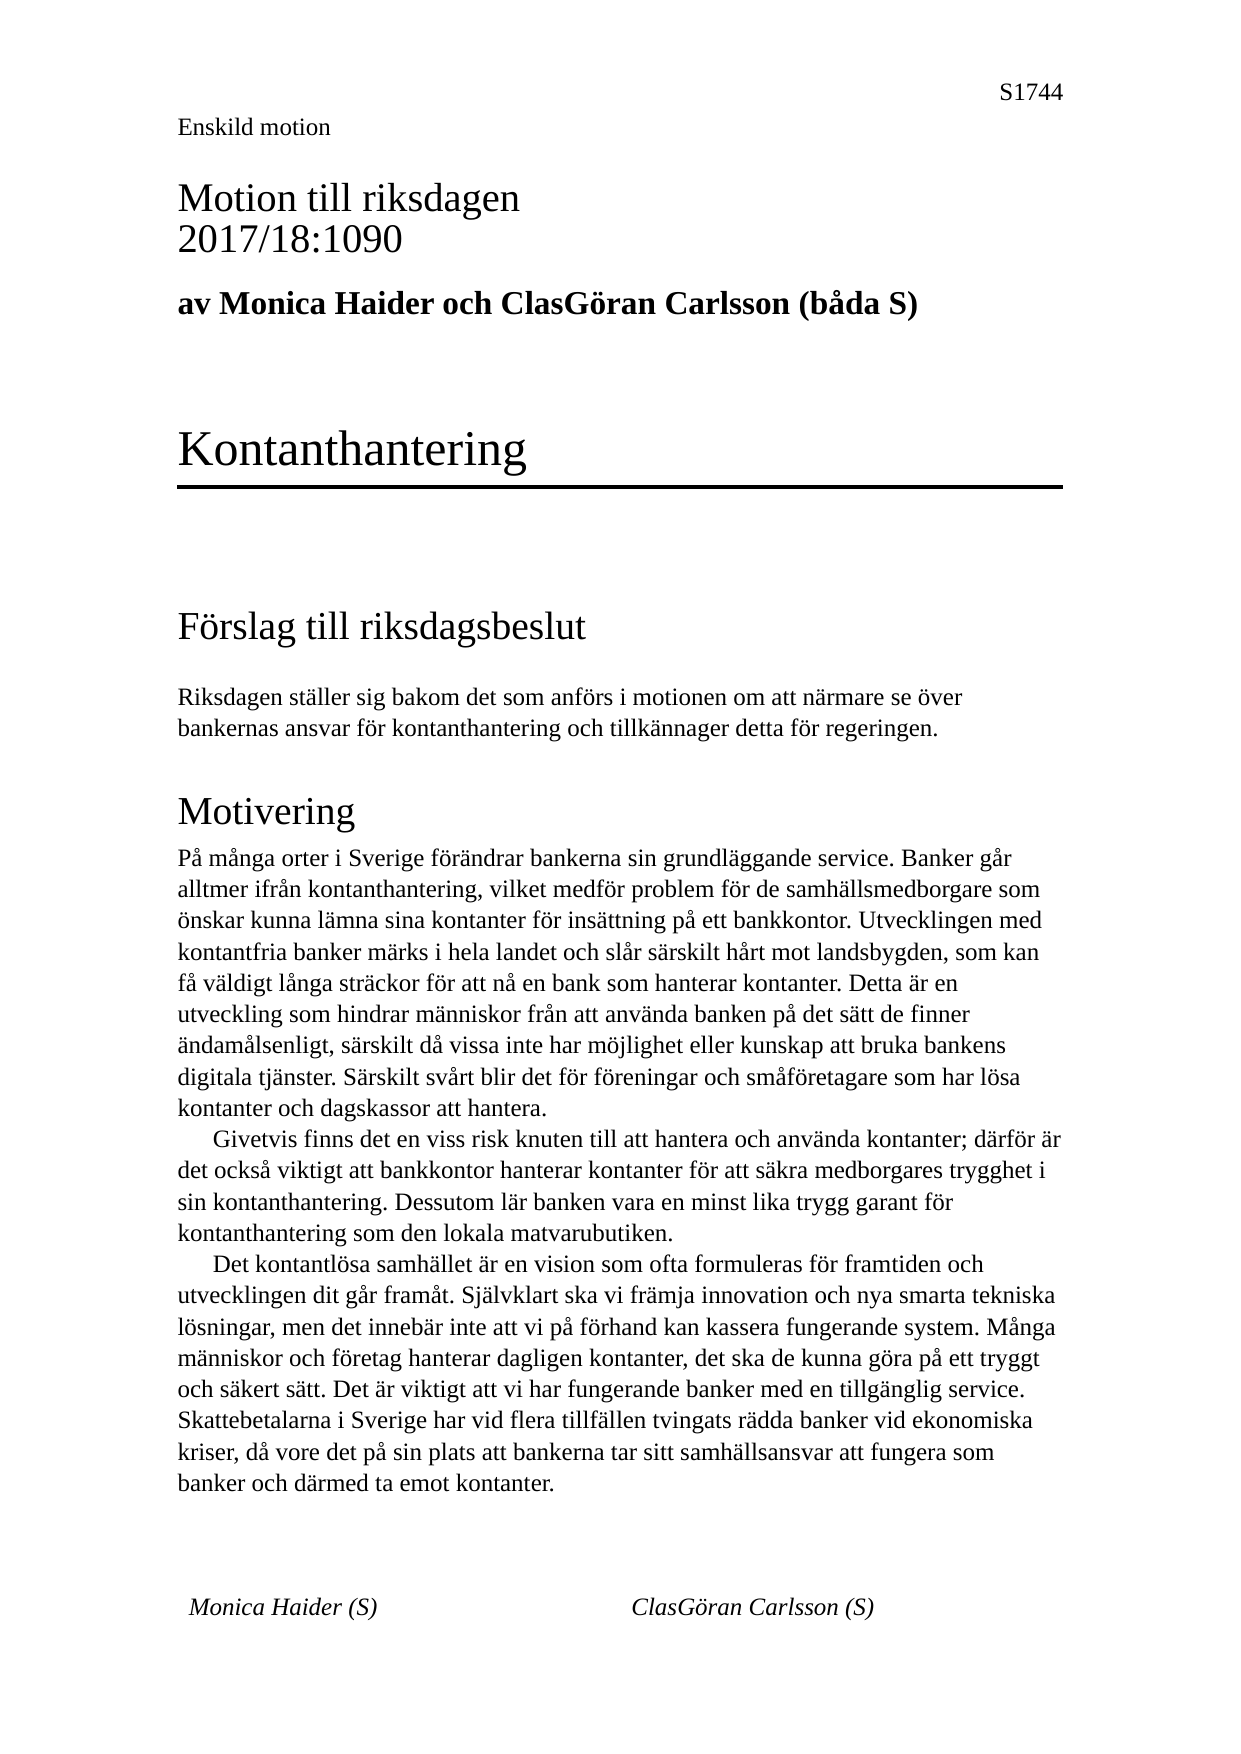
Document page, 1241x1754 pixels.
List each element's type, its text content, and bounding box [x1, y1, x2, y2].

text Det kontantlösa samhället är en vision som ofta formuleras för framtiden och utvecklingen dit går framåt. Självklart ska vi främja innovation och nya smarta tekniska lösningar, men det innebär inte att vi på förhand kan kassera fungerande system. Många människor och företag hanterar dagligen kontanter, det ska de kunna göra på ett tryggt och säkert sätt. Det är viktigt att vi har fungerande banker med en tillgänglig service. Skattebetalarna i Sverige har vid flera tillfällen tvingats rädda banker vid ekonomiska kriser, då vore det på sin plats att bankerna tar sitt samhällsansvar att fungera som banker och därmed ta emot kontanter. [177, 1247, 1063, 1497]
text På många orter i Sverige förändrar bankerna sin grundläggande service. Banker går alltmer ifrån kontanthantering, vilket medför problem för de samhällsmedborgare som önskar kunna lämna sina kontanter för insättning på ett bankkontor. Utvecklingen med kontantfria banker märks i hela landet och slår särskilt hårt mot landsbygden, som kan få väldigt långa sträckor för att nå en bank som hanterar kontanter. Detta är en utveckling som hindrar människor från att använda banken på det sätt de finner ändamålsenligt, särskilt då vissa inte har möjlighet eller kunskap att bruka bankens digitala tjänster. Särskilt svårt blir det för föreningar och småföretagare som har lösa kontanter och dagskassor att hantera. [177, 841, 1063, 1122]
text Givetvis finns det en viss risk knuten till att hantera och använda kontanter; därför är det också viktigt att bankkontor hanterar kontanter för att säkra medborgares trygghet i sin kontanthantering. Dessutom lär banken vara en minst lika trygg garant för kontanthantering som den lokala matvarubutiken. [177, 1122, 1063, 1247]
table_header ClasGöran Carlsson (S) [620, 1559, 1063, 1628]
table_header Monica Haider (S) [177, 1559, 620, 1628]
